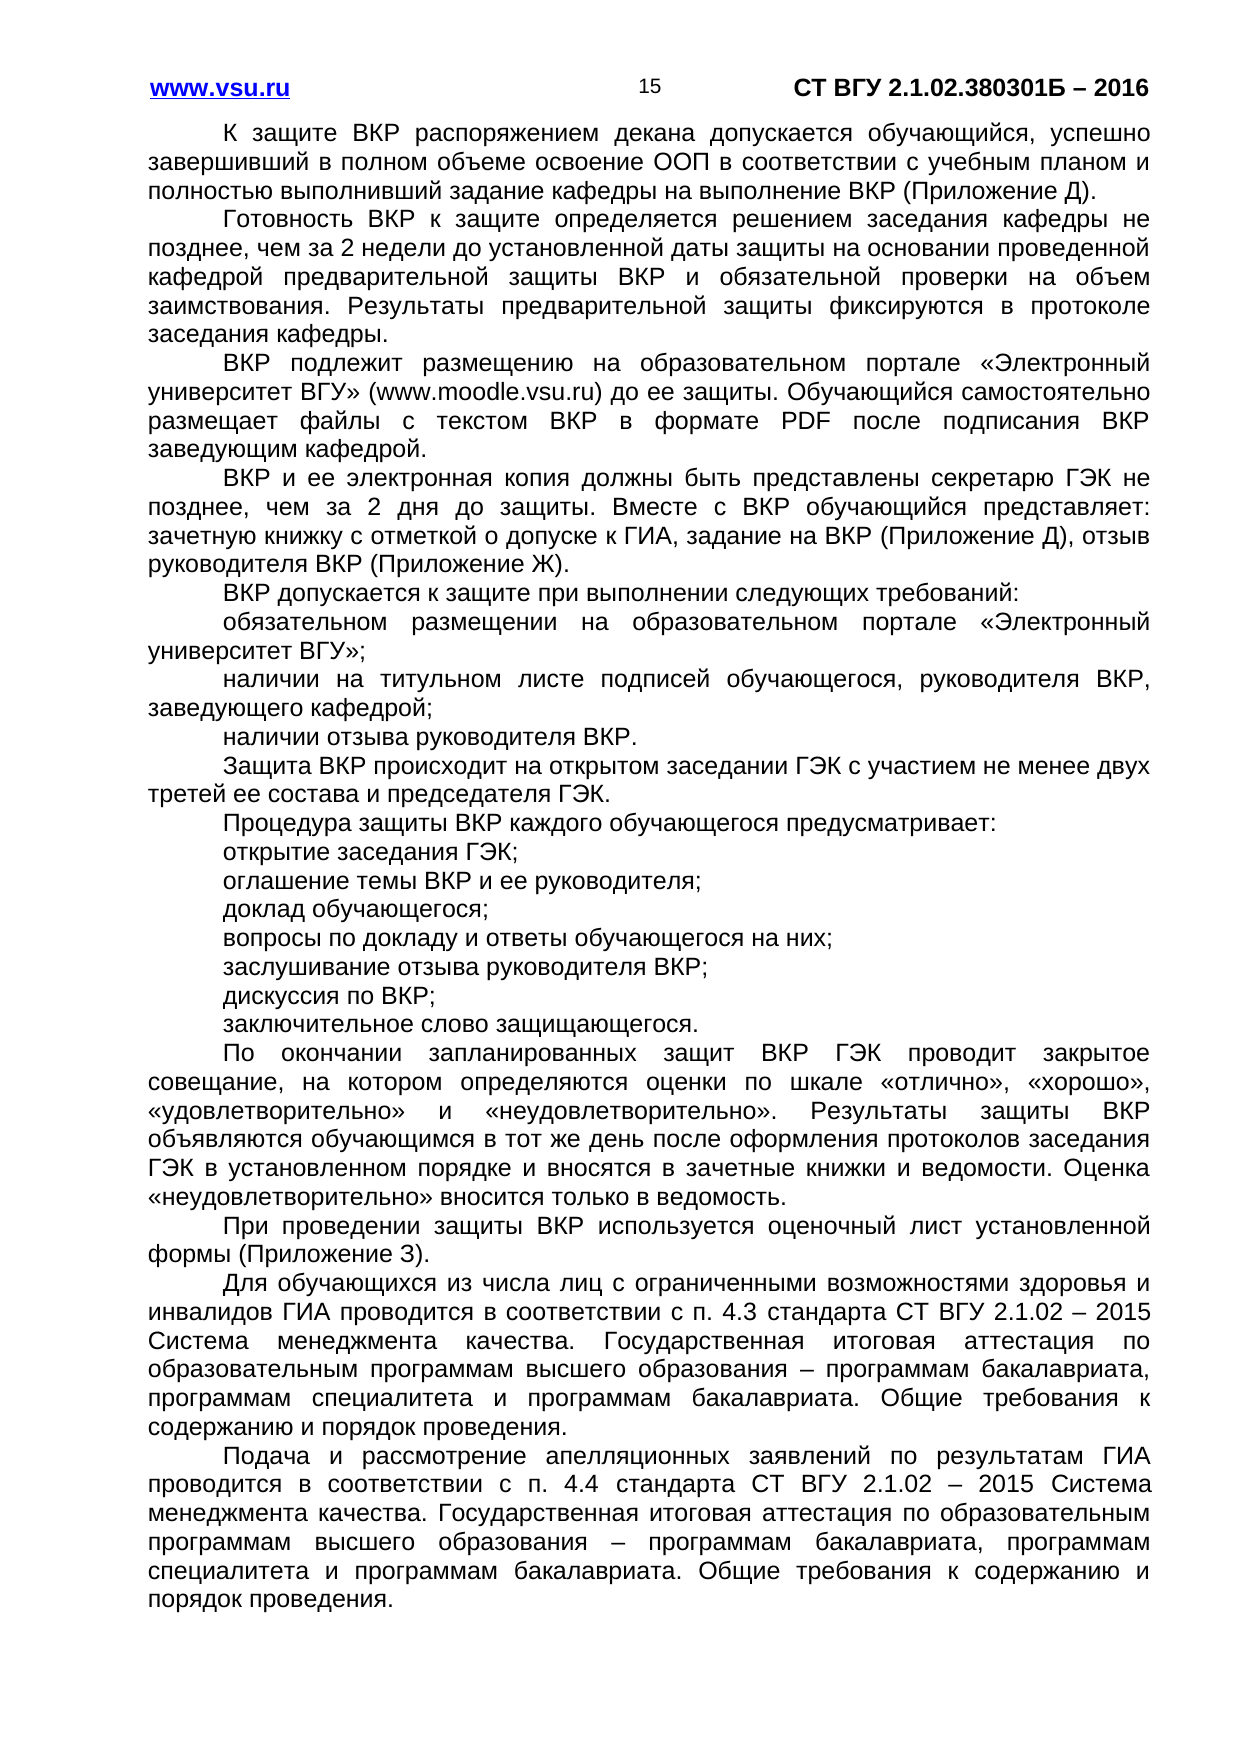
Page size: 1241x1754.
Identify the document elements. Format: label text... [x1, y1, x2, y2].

text По окончании запланированных защит ВКР ГЭК проводит закрытое совещание, на котором определяются оценки по шкале «отлично», «хорошо», «удовлетворительно» и «неудовлетворительно». Результаты защиты ВКР объявляются обучающимся в тот же день после оформления протоколов заседания ГЭК в установленном порядке и вносятся в зачетные книжки и ведомости. Оценка «неудовлетворительно» вносится только в ведомость. [148, 1038, 1152, 1211]
text ВКР допускается к защите при выполнении следующих требований: [148, 578, 1152, 607]
text наличии отзыва руководителя ВКР. [148, 722, 1152, 751]
text заслушивание отзыва руководителя ВКР; [148, 952, 1152, 981]
text вопросы по докладу и ответы обучающегося на них; [148, 923, 1152, 952]
text Для обучающихся из числа лиц с ограниченными возможностями здоровья и инвалидов ГИА проводится в соответствии с п. 4.3 стандарта СТ ВГУ 2.1.02 – 2015 Система менеджмента качества. Государственная итоговая аттестация по образовательным программам высшего образования – программам бакалавриата, программам специалитета и программам бакалавриата. Общие требования к содержанию и порядок проведения. [148, 1268, 1152, 1441]
text заключительное слово защищающегося. [148, 1009, 1152, 1038]
text Подача и рассмотрение апелляционных заявлений по результатам ГИА проводится в соответствии с п. 4.4 стандарта СТ ВГУ 2.1.02 – 2015 Система менеджмента качества. Государственная итоговая аттестация по образовательным программам высшего образования – программам бакалавриата, программам специалитета и программам бакалавриата. Общие требования к содержанию и порядок проведения. [148, 1441, 1152, 1613]
text оглашение темы ВКР и ее руководителя; [148, 866, 1152, 894]
text Защита ВКР происходит на открытом заседании ГЭК с участием не менее двух третей ее состава и председателя ГЭК. [148, 751, 1152, 808]
text обязательном размещении на образовательном портале «Электронный университет ВГУ»; [148, 607, 1152, 664]
text Процедура защиты ВКР каждого обучающегося предусматривает: [148, 808, 1152, 837]
text Готовность ВКР к защите определяется решением заседания кафедры не позднее, чем за 2 недели до установленной даты защиты на основании проведенной кафедрой предварительной защиты ВКР и обязательной проверки на объем заимствования. Результаты предварительной защиты фиксируются в протоколе заседания кафедры. [148, 204, 1152, 348]
text ВКР и ее электронная копия должны быть представлены секретарю ГЭК не позднее, чем за 2 дня до защиты. Вместе с ВКР обучающийся представляет: зачетную книжку с отметкой о допуске к ГИА, задание на ВКР (Приложение Д), отзыв руководителя ВКР (Приложение Ж). [148, 463, 1152, 578]
text доклад обучающегося; [148, 894, 1152, 923]
text открытие заседания ГЭК; [148, 837, 1152, 866]
text дискуссия по ВКР; [148, 981, 1152, 1009]
text наличии на титульном листе подписей обучающегося, руководителя ВКР, заведующего кафедрой; [148, 664, 1152, 722]
text К защите ВКР распоряжением декана допускается обучающийся, успешно завершивший в полном объеме освоение ООП в соответствии с учебным планом и полностью выполнивший задание кафедры на выполнение ВКР (Приложение Д). [148, 118, 1152, 204]
text При проведении защиты ВКР используется оценочный лист установленной формы (Приложение З). [148, 1211, 1152, 1268]
text ВКР подлежит размещению на образовательном портале «Электронный университет ВГУ» (www.moodle.vsu.ru) до ее защиты. Обучающийся самостоятельно размещает файлы с текстом ВКР в формате PDF после подписания ВКР заведующим кафедрой. [148, 348, 1152, 463]
